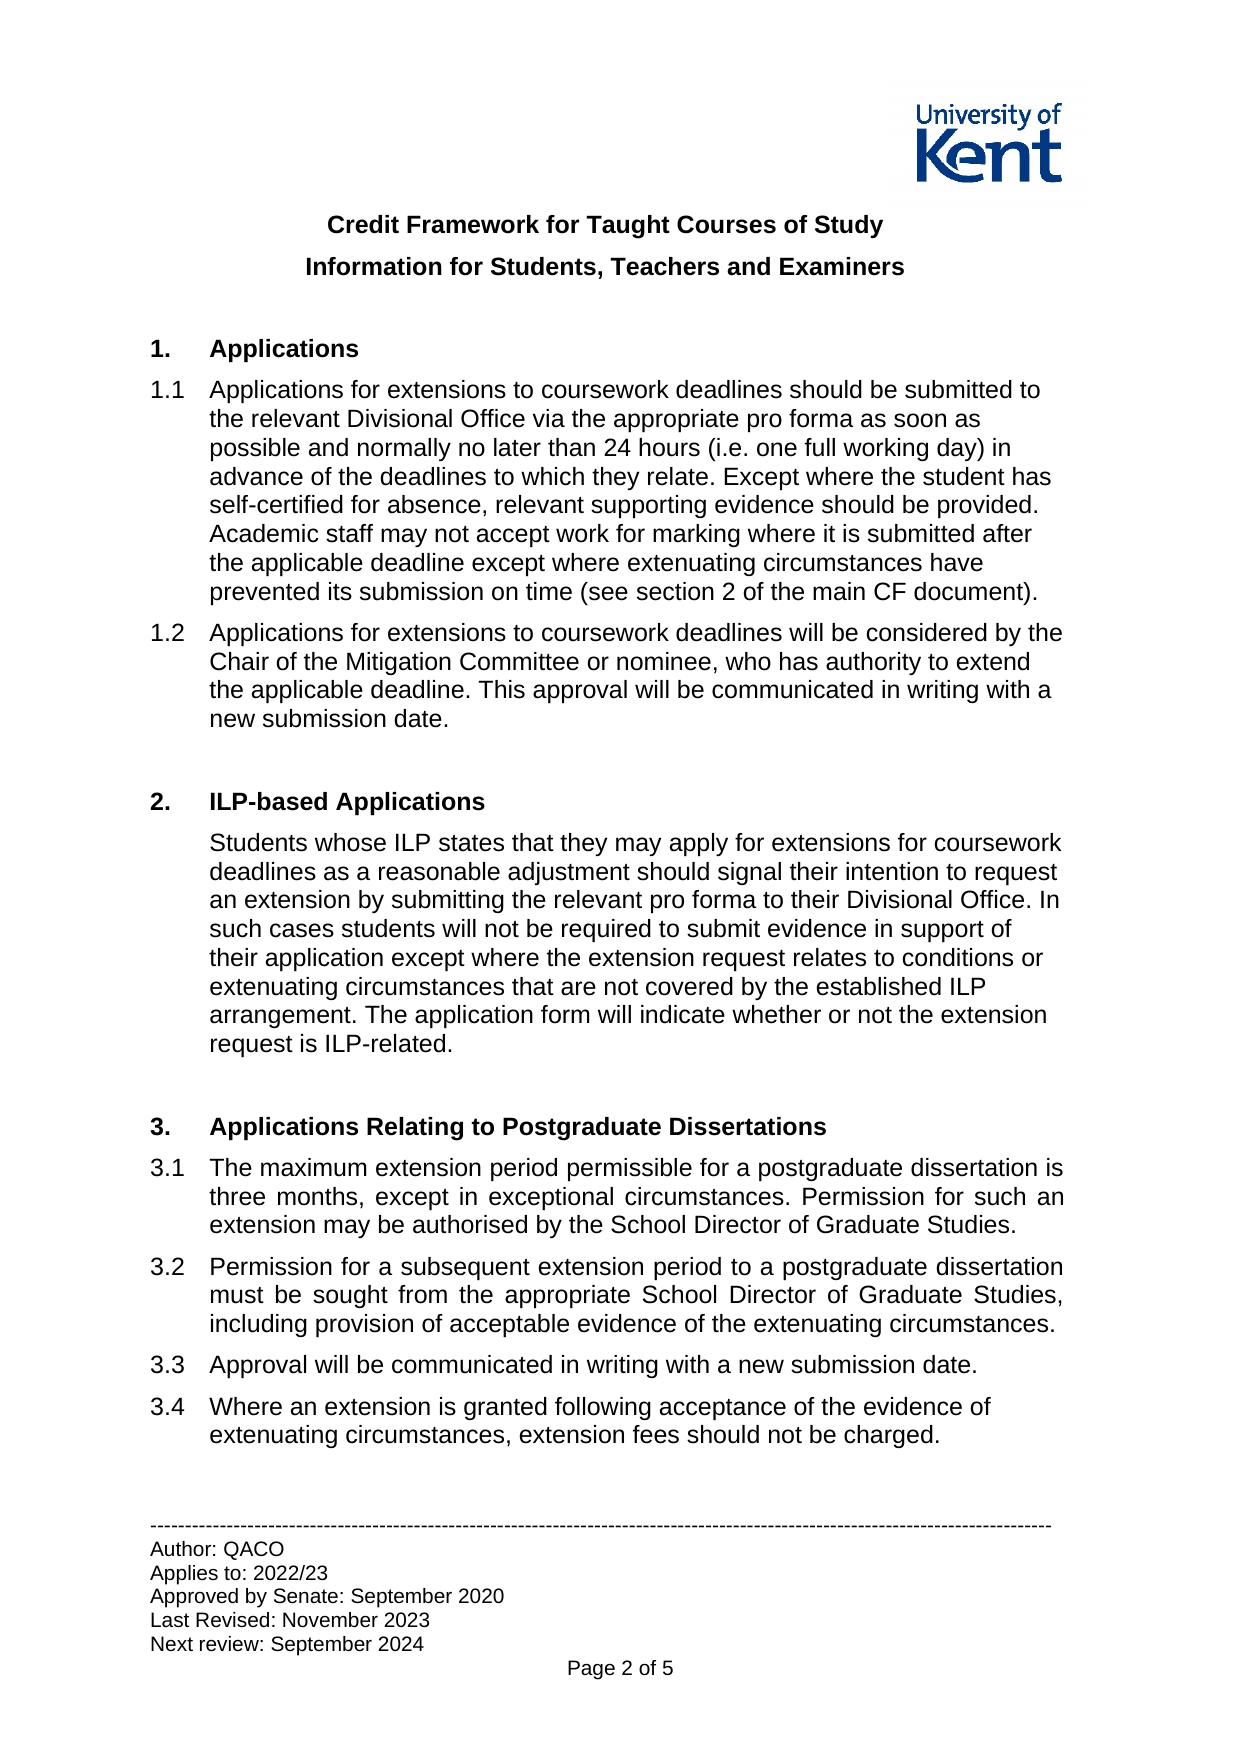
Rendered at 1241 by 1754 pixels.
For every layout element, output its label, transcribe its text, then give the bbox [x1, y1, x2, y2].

text 3.3 Approval will be communicated in writing with a new submission date. [150, 1350, 1066, 1379]
text 3.4 Where an extension is granted following acceptance of the evidence of extenuating circumstances, extension fees should not be charged. [150, 1391, 1066, 1449]
text Students whose ILP states that they may apply for extensions for coursework deadlines as a reasonable adjustment should signal their intention to request an extension by submitting the relevant pro forma to their Divisional Office. In such cases students will not be required to submit evidence in support of their application except where the extension request relates to conditions or extenuating circumstances that are not covered by the established ILP arrangement. The application form will indicate whether or not the extension request is ILP-related. [209, 828, 1066, 1058]
subtitle ILP-based Applications [150, 786, 1090, 815]
text 3.1 The maximum extension period permissible for a postgraduate dissertation is three months, except in exceptional circumstances. Permission for such an extension may be authorised by the School Director of Graduate Studies. [150, 1153, 1066, 1239]
subtitle Applications [150, 334, 1090, 363]
text 3.2 Permission for a subsequent extension period to a postgraduate dissertation must be sought from the appropriate School Director of Graduate Studies, including provision of acceptable evidence of the extenuating circumstances. [150, 1251, 1066, 1338]
text 1.2 Applications for extensions to coursework deadlines will be considered by the Chair of the Mitigation Committee or nominee, who has authority to extend the applicable deadline. This approval will be communicated in writing with a new submission date. [150, 618, 1066, 733]
picture [888, 73, 1091, 211]
text 1.1 Applications for extensions to coursework deadlines should be submitted to the relevant Divisional Office via the appropriate pro forma as soon as possible and normally no later than 24 hours (i.e. one full working day) in advance of the deadlines to which they relate. Except where the student has self-certified for absence, relevant supporting evidence should be provided. Academic staff may not accept work for marking where it is submitted after the applicable deadline except where extenuating circumstances have prevented its submission on time (see section 2 of the main CF document). [150, 375, 1066, 605]
subtitle Applications Relating to Postgraduate Dissertations [150, 1111, 1090, 1140]
